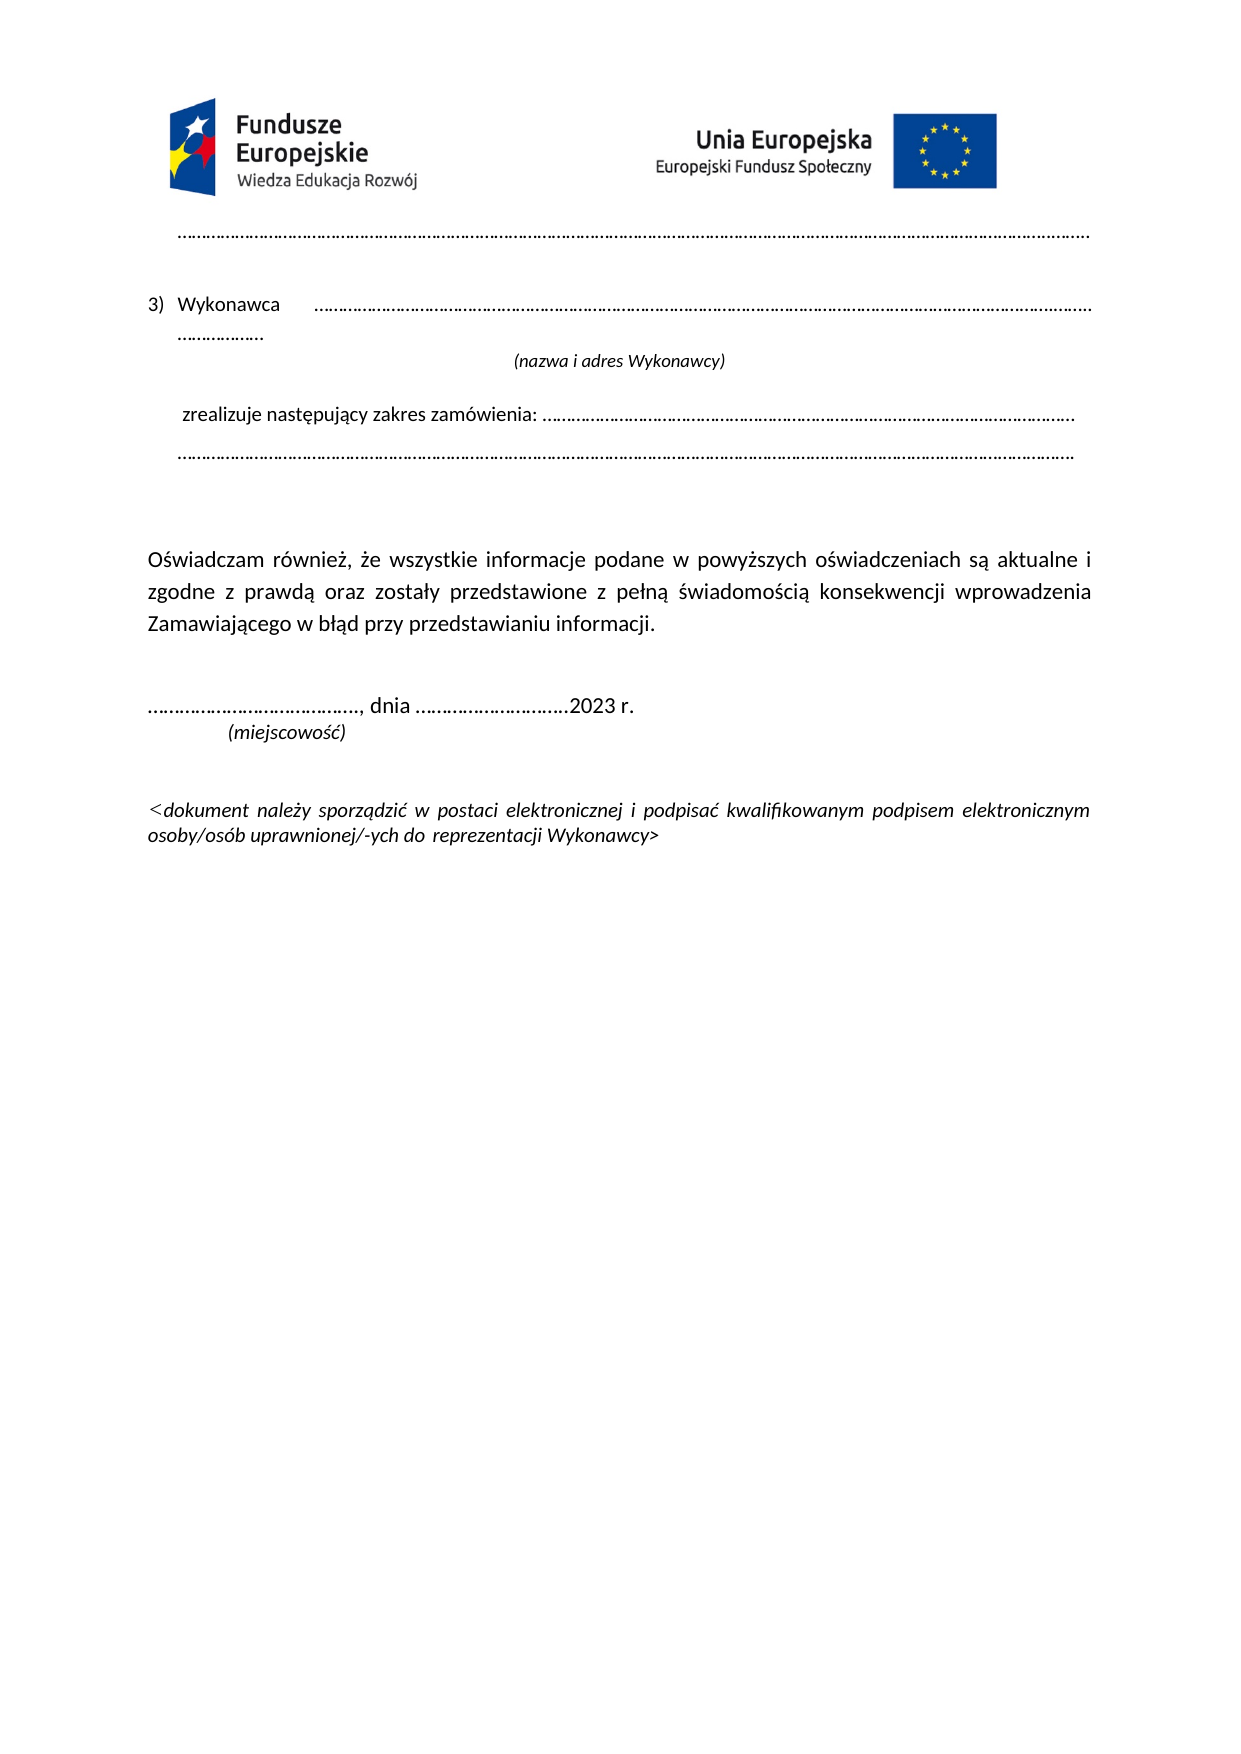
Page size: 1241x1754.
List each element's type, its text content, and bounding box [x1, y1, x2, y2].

text (miejscowość) [148, 719, 1093, 745]
picture [147, 73, 1024, 219]
text (nazwa i adres Wykonawcy) [148, 349, 1093, 372]
text <dokument należy sporządzić w postaci elektronicznej i podpisać kwalifikowanym podpisem elektronicznym osoby/osób uprawnionej/-ych do reprezentacji Wykonawcy> [148, 796, 1093, 848]
text …………………………………., dnia ………………………..2023 r. [148, 691, 1093, 719]
text Oświadczam również, że wszystkie informacje podane w powyższych oświadczeniach są aktualne i zgodne z prawdą oraz zostały przedstawione z pełną świadomością konsekwencji wprowadzenia Zamawiającego w błąd przy przedstawianiu informacji. [148, 545, 1093, 638]
list Wykonawca ……………………………………………………………………………………………………………………………………….……..……………… [148, 291, 1093, 346]
text ……………………………………………………………………………………………………………………………………………………………………. [177, 439, 1093, 464]
text ………………………………………………………………………………………………………………………………………………………………..…….. [177, 219, 1093, 244]
text zrealizuje następujący zakres zamówienia: ………………………………………………………………………………………………… [177, 401, 1093, 426]
